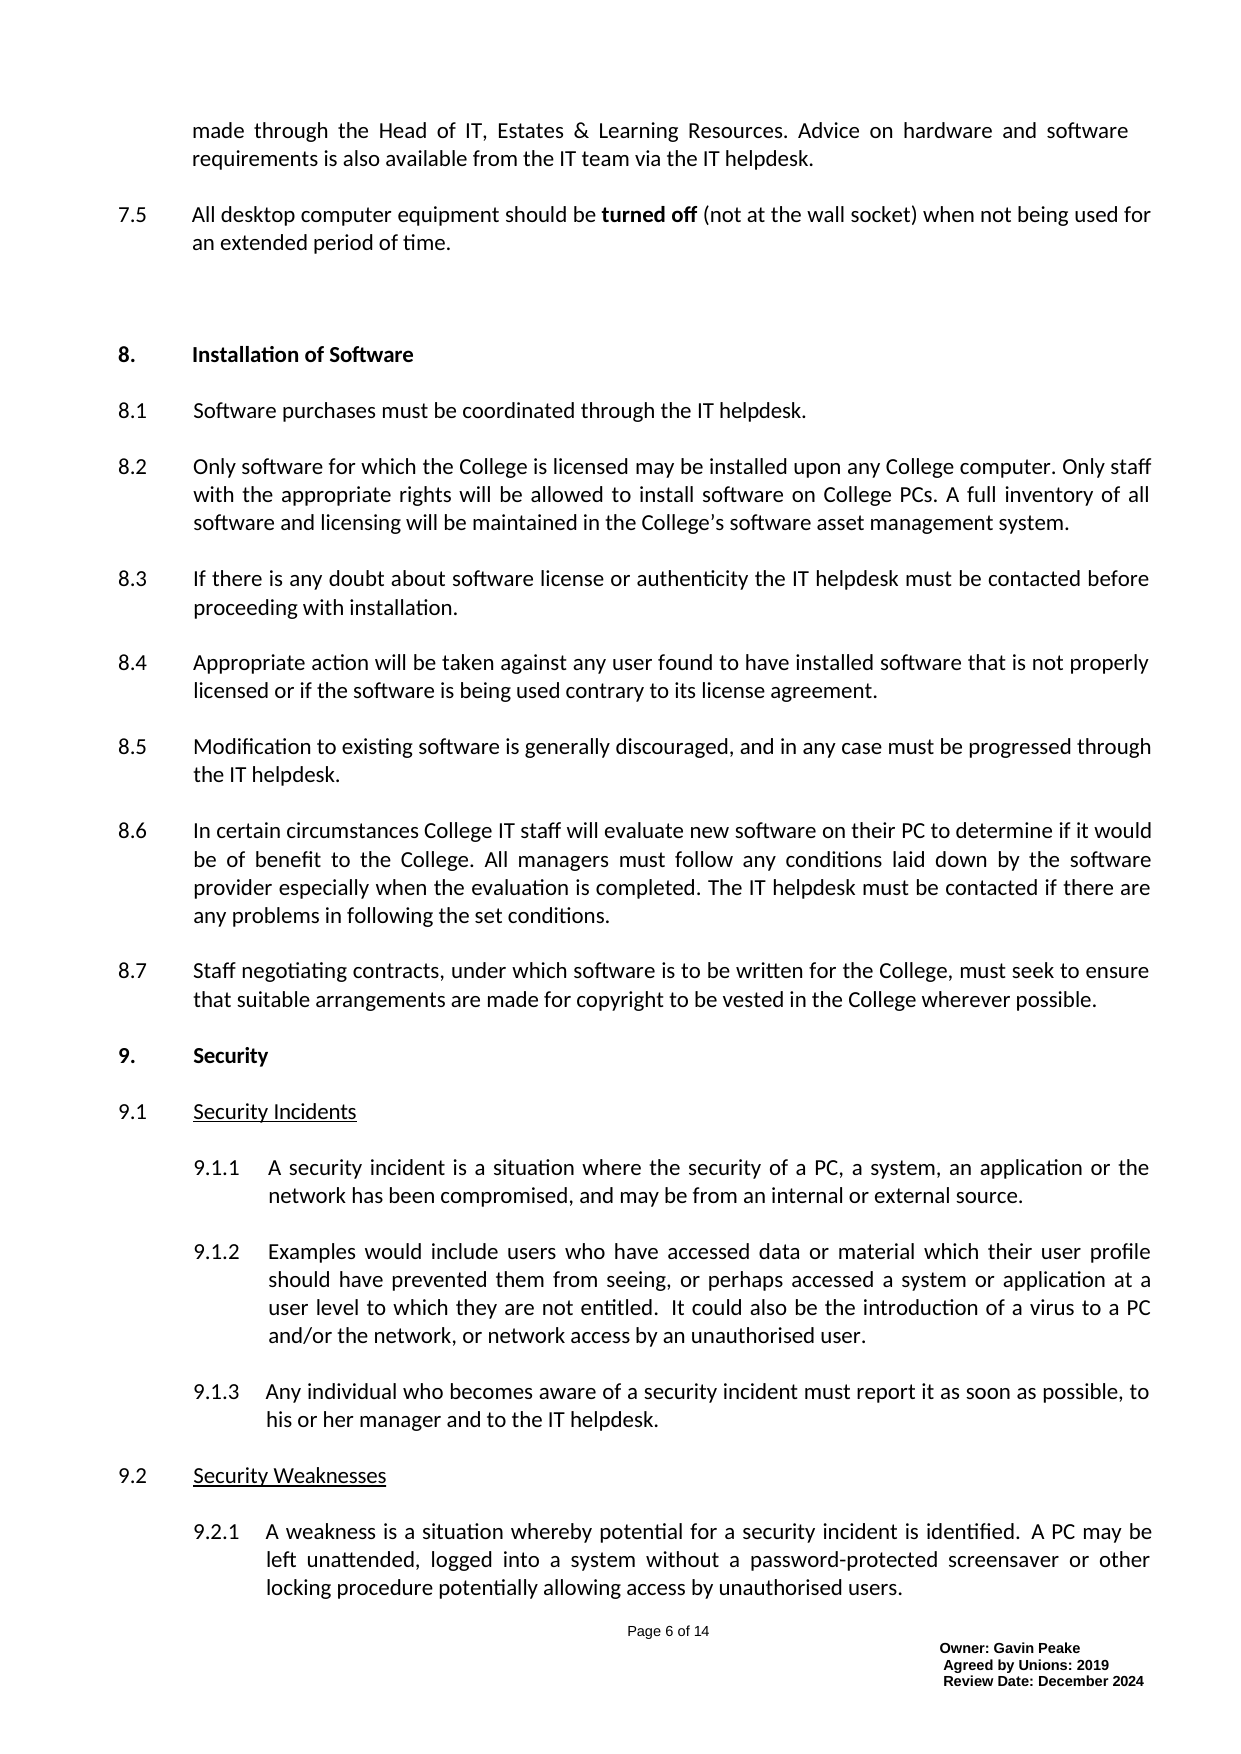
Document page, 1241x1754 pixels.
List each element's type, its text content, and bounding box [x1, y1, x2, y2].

list Modification to existing software is generally discouraged, and in any case must be progressed through the IT helpdesk. [118, 732, 1152, 788]
list Staff negotiating contracts, under which software is to be written for the College, must seek to ensure that suitable arrangements are made for copyright to be vested in the College wherever possible. [118, 957, 1152, 1013]
list Examples would include users who have accessed data or material which their user profile should have prevented them from seeing, or perhaps accessed a system or application at a user level to which they are not entitled. It could also be the introduction of a virus to a PC and/or the network, or network access by an unauthorised user. [193, 1237, 1152, 1349]
list A security incident is a situation where the security of a PC, a system, an application or the network has been compromised, and may be from an internal or external source. [193, 1153, 1151, 1209]
list In certain circumstances College IT staff will evaluate new software on their PC to determine if it would be of benefit to the College. All managers must follow any conditions laid down by the software provider especially when the evaluation is completed. The IT helpdesk must be contacted if there are any problems in following the set conditions. [118, 817, 1152, 929]
list Only software for which the College is licensed may be installed upon any College computer. Only staff with the appropriate rights will be allowed to install software on College PCs. A full inventory of all software and licensing will be maintained in the College’s software asset management system. [118, 452, 1152, 536]
list Security Weaknesses [118, 1461, 1163, 1489]
list Software purchases must be coordinated through the IT helpdesk. [118, 396, 1163, 424]
subtitle Installation of Software [118, 340, 1163, 368]
list If there is any doubt about software license or authenticity the IT helpdesk must be contacted before proceeding with installation. [118, 564, 1152, 621]
list A weakness is a situation whereby potential for a security incident is identified. A PC may be left unattended, logged into a system without a password-protected screensaver or other locking procedure potentially allowing access by unauthorised users. [193, 1517, 1152, 1601]
list Appropriate action will be taken against any user found to have installed software that is not properly licensed or if the software is being used contrary to its license agreement. [118, 648, 1151, 704]
subtitle Security [118, 1041, 1163, 1069]
list Security Incidents [118, 1097, 1163, 1125]
list Any individual who becomes aware of a security incident must report it as soon as possible, to his or her manager and to the IT helpdesk. [193, 1377, 1151, 1433]
text made through the Head of IT, Estates & Learning Resources. Advice on hardware and software requirements is also available from the IT team via the IT helpdesk. [192, 116, 1150, 172]
list All desktop computer equipment should be turned off (not at the wall socket) when not being used for an extended period of time. [118, 200, 1152, 256]
